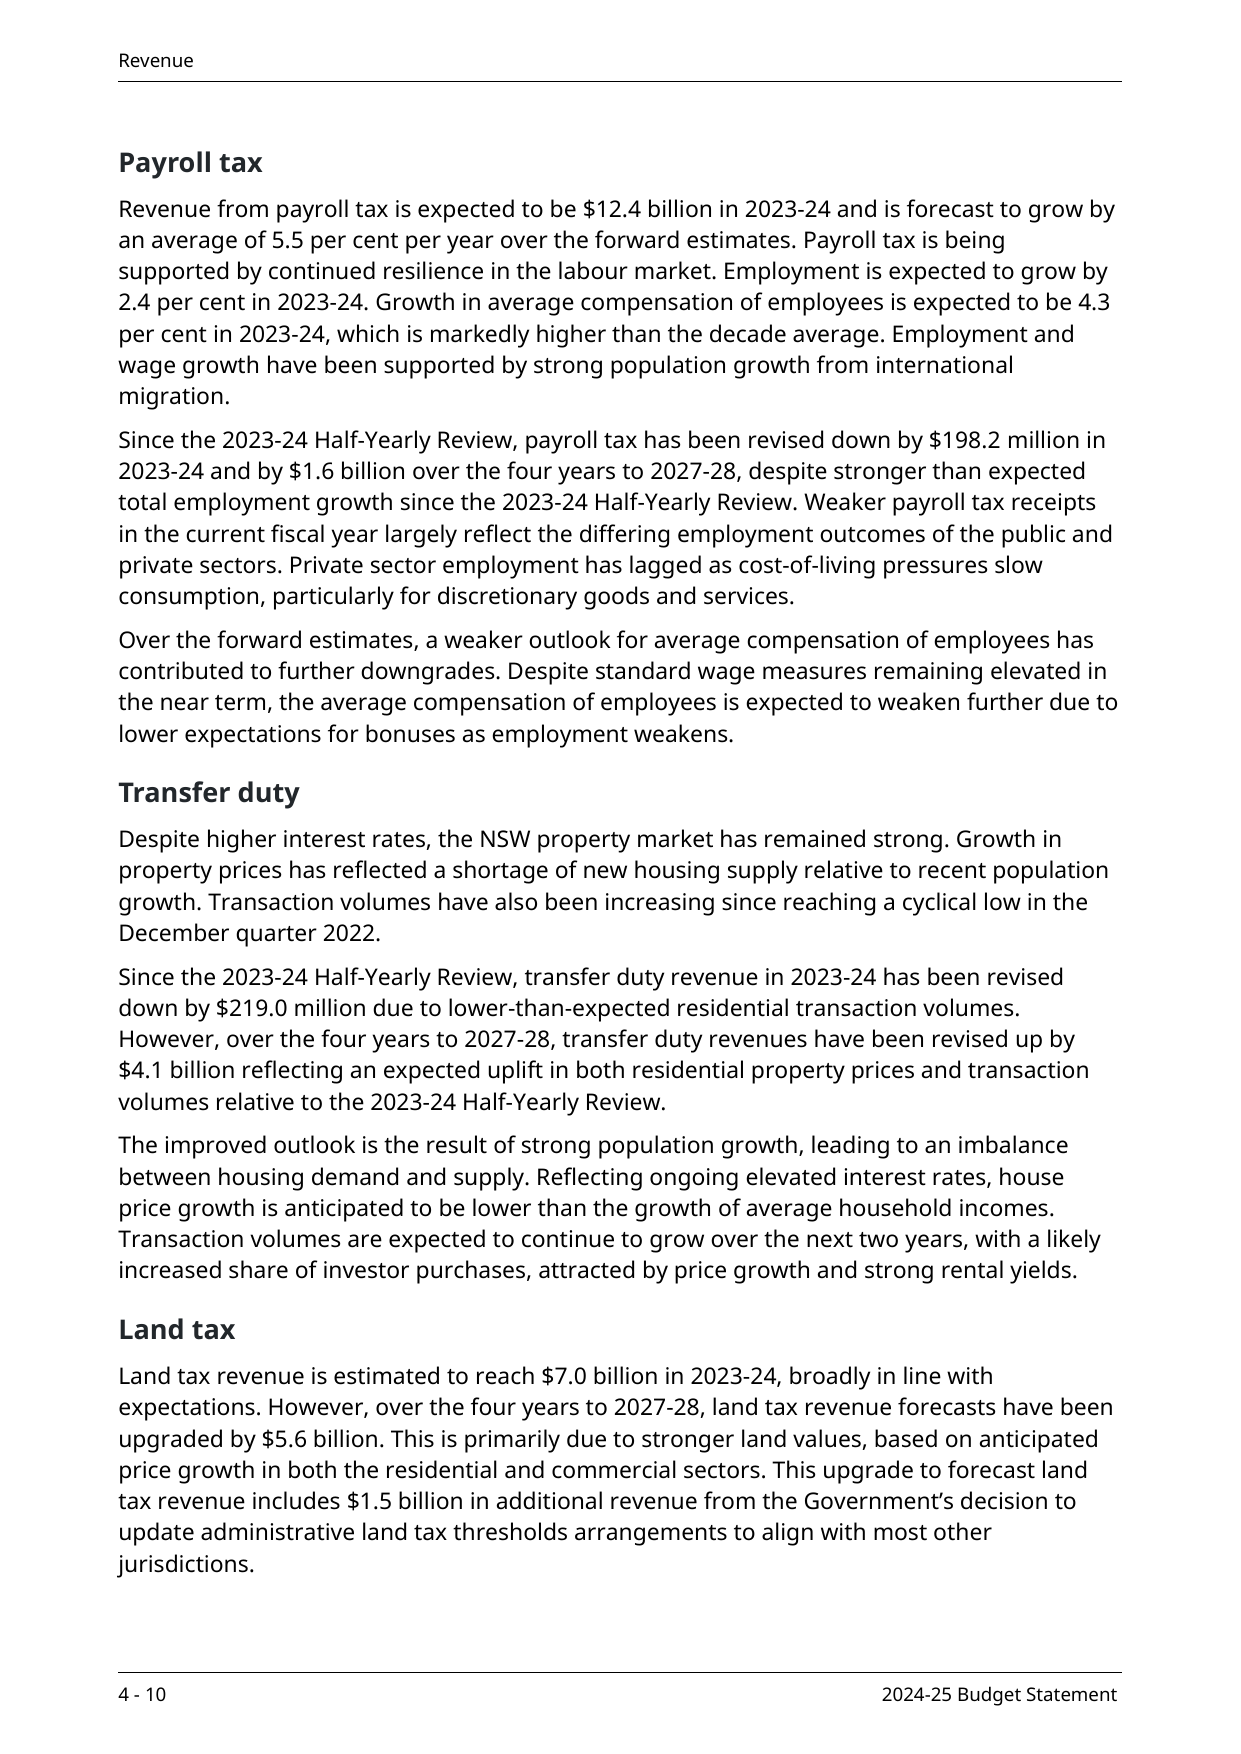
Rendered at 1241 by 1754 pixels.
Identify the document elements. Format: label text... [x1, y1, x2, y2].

text Land tax revenue is estimated to reach $7.0 billion in 2023-24, broadly in line with expectations. However, over the four years to 2027-28, land tax revenue forecasts have been upgraded by $5.6 billion. This is primarily due to stronger land values, based on anticipated price growth in both the residential and commercial sectors. This upgrade to forecast land tax revenue includes $1.5 billion in additional revenue from the Government’s decision to update administrative land tax thresholds arrangements to align with most other jurisdictions. [118, 1360, 1122, 1579]
subtitle Land tax [118, 1311, 1122, 1347]
text The improved outlook is the result of strong population growth, leading to an imbalance between housing demand and supply. Reflecting ongoing elevated interest rates, house price growth is anticipated to be lower than the growth of average household incomes. Transaction volumes are expected to continue to grow over the next two years, with a likely increased share of investor purchases, attracted by price growth and strong rental yields. [118, 1129, 1122, 1286]
text Despite higher interest rates, the NSW property market has remained strong. Growth in property prices has reflected a shortage of new housing supply relative to recent population growth. Transaction volumes have also been increasing since reaching a cyclical low in the December quarter 2022. [118, 823, 1122, 948]
subtitle Transfer duty [118, 774, 1122, 811]
text Since the 2023-24 Half-Yearly Review, payroll tax has been revised down by $198.2 million in 2023-24 and by $1.6 billion over the four years to 2027-28, despite stronger than expected total employment growth since the 2023-24 Half-Yearly Review. Weaker payroll tax receipts in the current fiscal year largely reflect the differing employment outcomes of the public and private sectors. Private sector employment has lagged as cost-of-living pressures slow consumption, particularly for discretionary goods and services. [118, 424, 1122, 611]
subtitle Payroll tax [118, 143, 1122, 180]
text Over the forward estimates, a weaker outlook for average compensation of employees has contributed to further downgrades. Despite standard wage measures remaining elevated in the near term, the average compensation of employees is expected to weaken further due to lower expectations for bonuses as employment weakens. [118, 624, 1122, 749]
text Revenue from payroll tax is expected to be $12.4 billion in 2023-24 and is forecast to grow by an average of 5.5 per cent per year over the forward estimates. Payroll tax is being supported by continued resilience in the labour market. Employment is expected to grow by 2.4 per cent in 2023-24. Growth in average compensation of employees is expected to be 4.3 per cent in 2023-24, which is markedly higher than the decade average. Employment and wage growth have been supported by strong population growth from international migration. [118, 192, 1122, 411]
text Since the 2023-24 Half-Yearly Review, transfer duty revenue in 2023-24 has been revised down by $219.0 million due to lower-than-expected residential transaction volumes. However, over the four years to 2027-28, transfer duty revenues have been revised up by $4.1 billion reflecting an expected uplift in both residential property prices and transaction volumes relative to the 2023-24 Half-Yearly Review. [118, 961, 1122, 1117]
